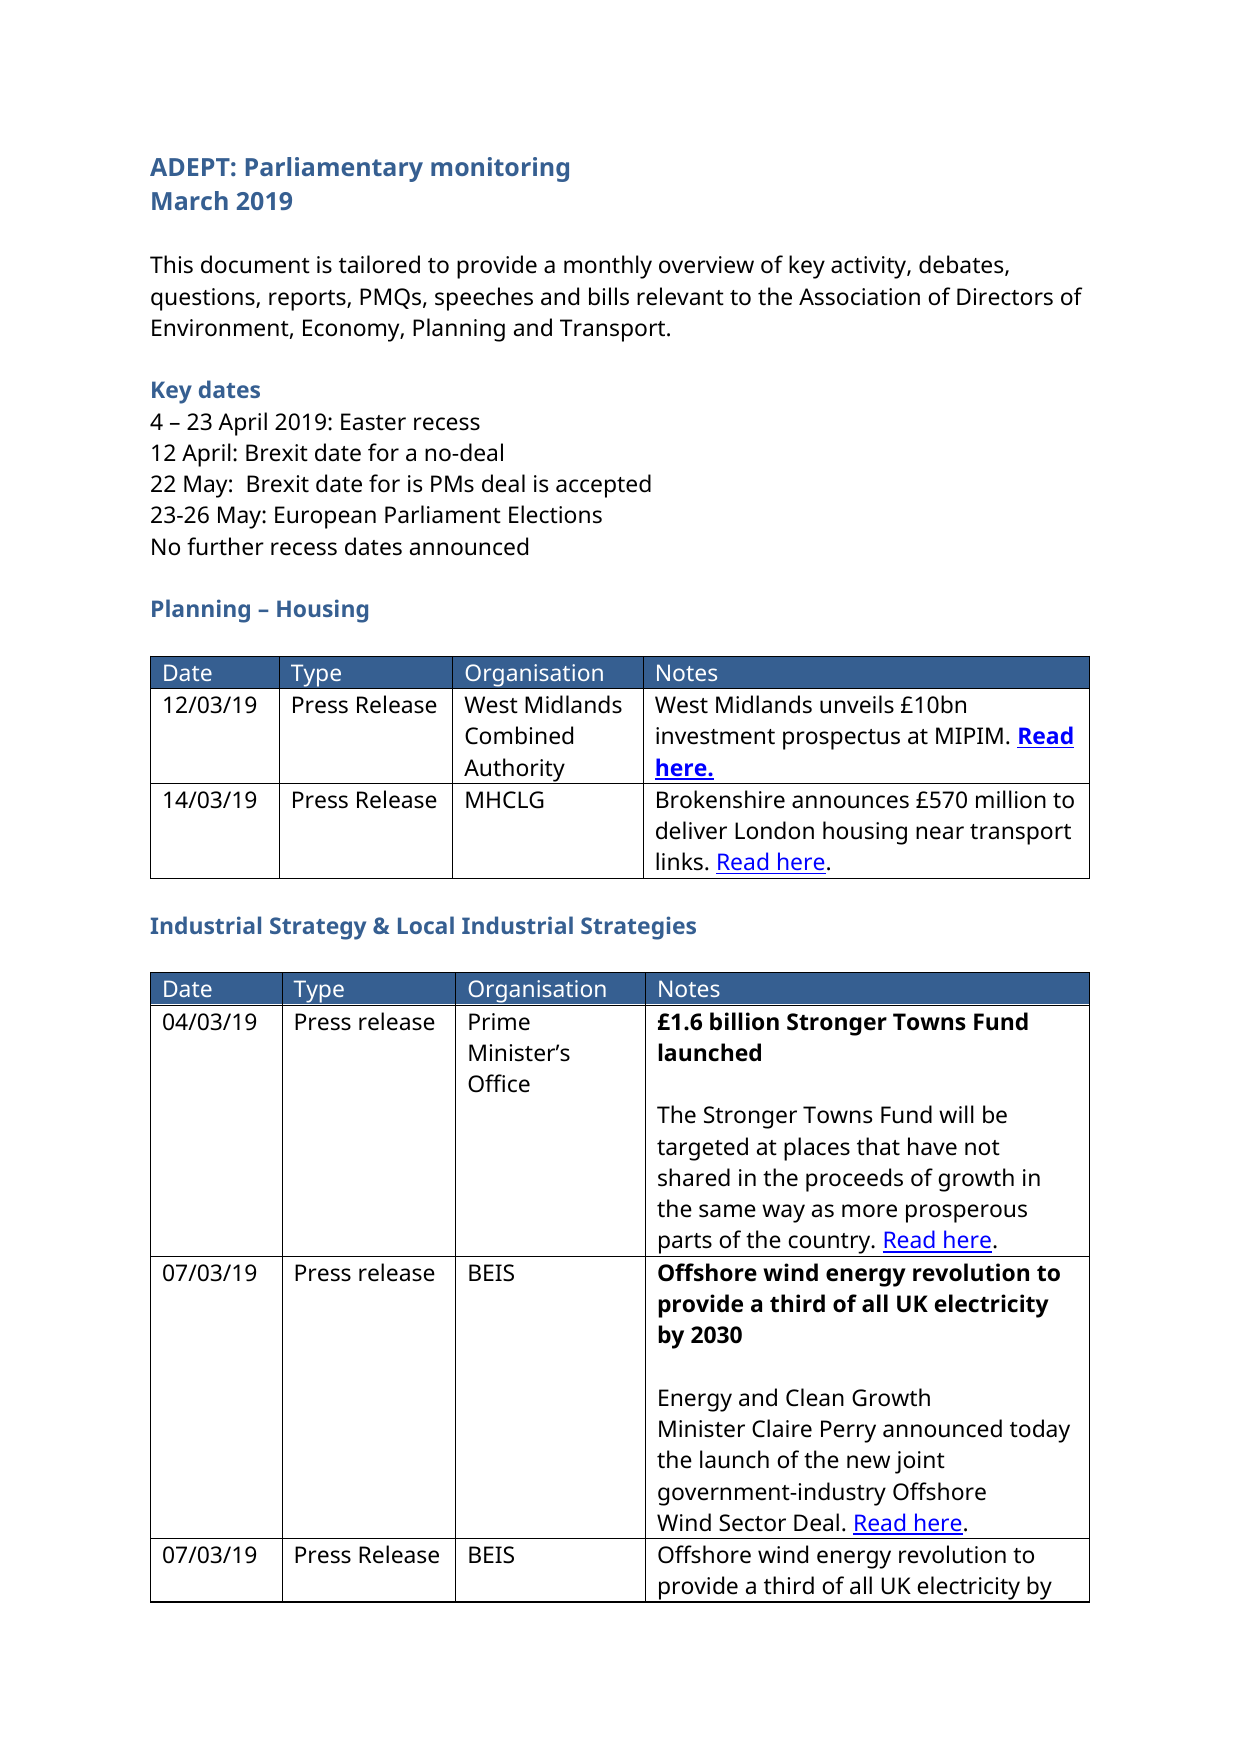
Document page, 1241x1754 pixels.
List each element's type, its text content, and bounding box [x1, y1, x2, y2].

table_header Organisation [453, 657, 643, 688]
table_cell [646, 1539, 1089, 1601]
table_cell Press Release [280, 689, 452, 783]
table_cell Press Release [280, 784, 452, 877]
table_cell Press Release [283, 1539, 455, 1601]
table_header Organisation [456, 973, 645, 1004]
table_cell Press release [283, 1257, 455, 1538]
text 4 – 23 April 2019: Easter recess [150, 406, 1090, 437]
table_header Notes [646, 973, 1089, 1004]
table_header Date [151, 973, 282, 1004]
table_cell Prime Minister’s Office [456, 1006, 645, 1256]
text ADEPT: Parliamentary monitoring [150, 150, 1090, 184]
text This document is tailored to provide a monthly overview of key activity, debates, questions, reports, PMQs, speeches and bills relevant to the Association of Directors of Environment, Economy, Planning and Transport. [150, 249, 1090, 343]
text Planning – Housing [150, 593, 1090, 624]
table_cell Offshore wind energy revolution to provide a third of all UK electricity by 2030 Energy and Clean Growth Minister Claire Perry announced today the launch of the new joint government-industry Offshore Wind Sector Deal. Read here. [646, 1257, 1089, 1538]
table_header Type [280, 657, 452, 688]
table_cell £1.6 billion Stronger Towns Fund launched The Stronger Towns Fund will be targeted at places that have not shared in the proceeds of growth in the same way as more prosperous parts of the country. Read here. [646, 1006, 1089, 1256]
table_cell MHCLG [453, 784, 643, 877]
table_cell West Midlands unveils £10bn investment prospectus at MIPIM. Read here. [644, 689, 1089, 783]
table_cell 07/03/19 [151, 1257, 282, 1538]
text 22 May: Brexit date for is PMs deal is accepted [150, 468, 1090, 499]
table_cell 07/03/19 [151, 1539, 282, 1601]
text 12 April: Brexit date for a no-deal [150, 437, 1090, 468]
table_cell Press release [283, 1006, 455, 1256]
table_header Type [283, 973, 455, 1004]
table_cell BEIS [456, 1257, 645, 1538]
table_cell 04/03/19 [151, 1006, 282, 1256]
text 23-26 May: European Parliament Elections [150, 499, 1090, 531]
text No further recess dates announced [150, 531, 1090, 562]
table_cell BEIS [456, 1539, 645, 1601]
text March 2019 [150, 184, 1090, 218]
table_cell 12/03/19 [151, 689, 279, 783]
table_cell West Midlands Combined Authority [453, 689, 643, 783]
table_cell 14/03/19 [151, 784, 279, 877]
table_header Notes [644, 657, 1089, 688]
table_cell Brokenshire announces £570 million to deliver London housing near transport links. Read here. [644, 784, 1089, 877]
text Industrial Strategy & Local Industrial Strategies [150, 910, 1090, 941]
table_header Date [151, 657, 279, 688]
text Key dates [150, 374, 1090, 406]
